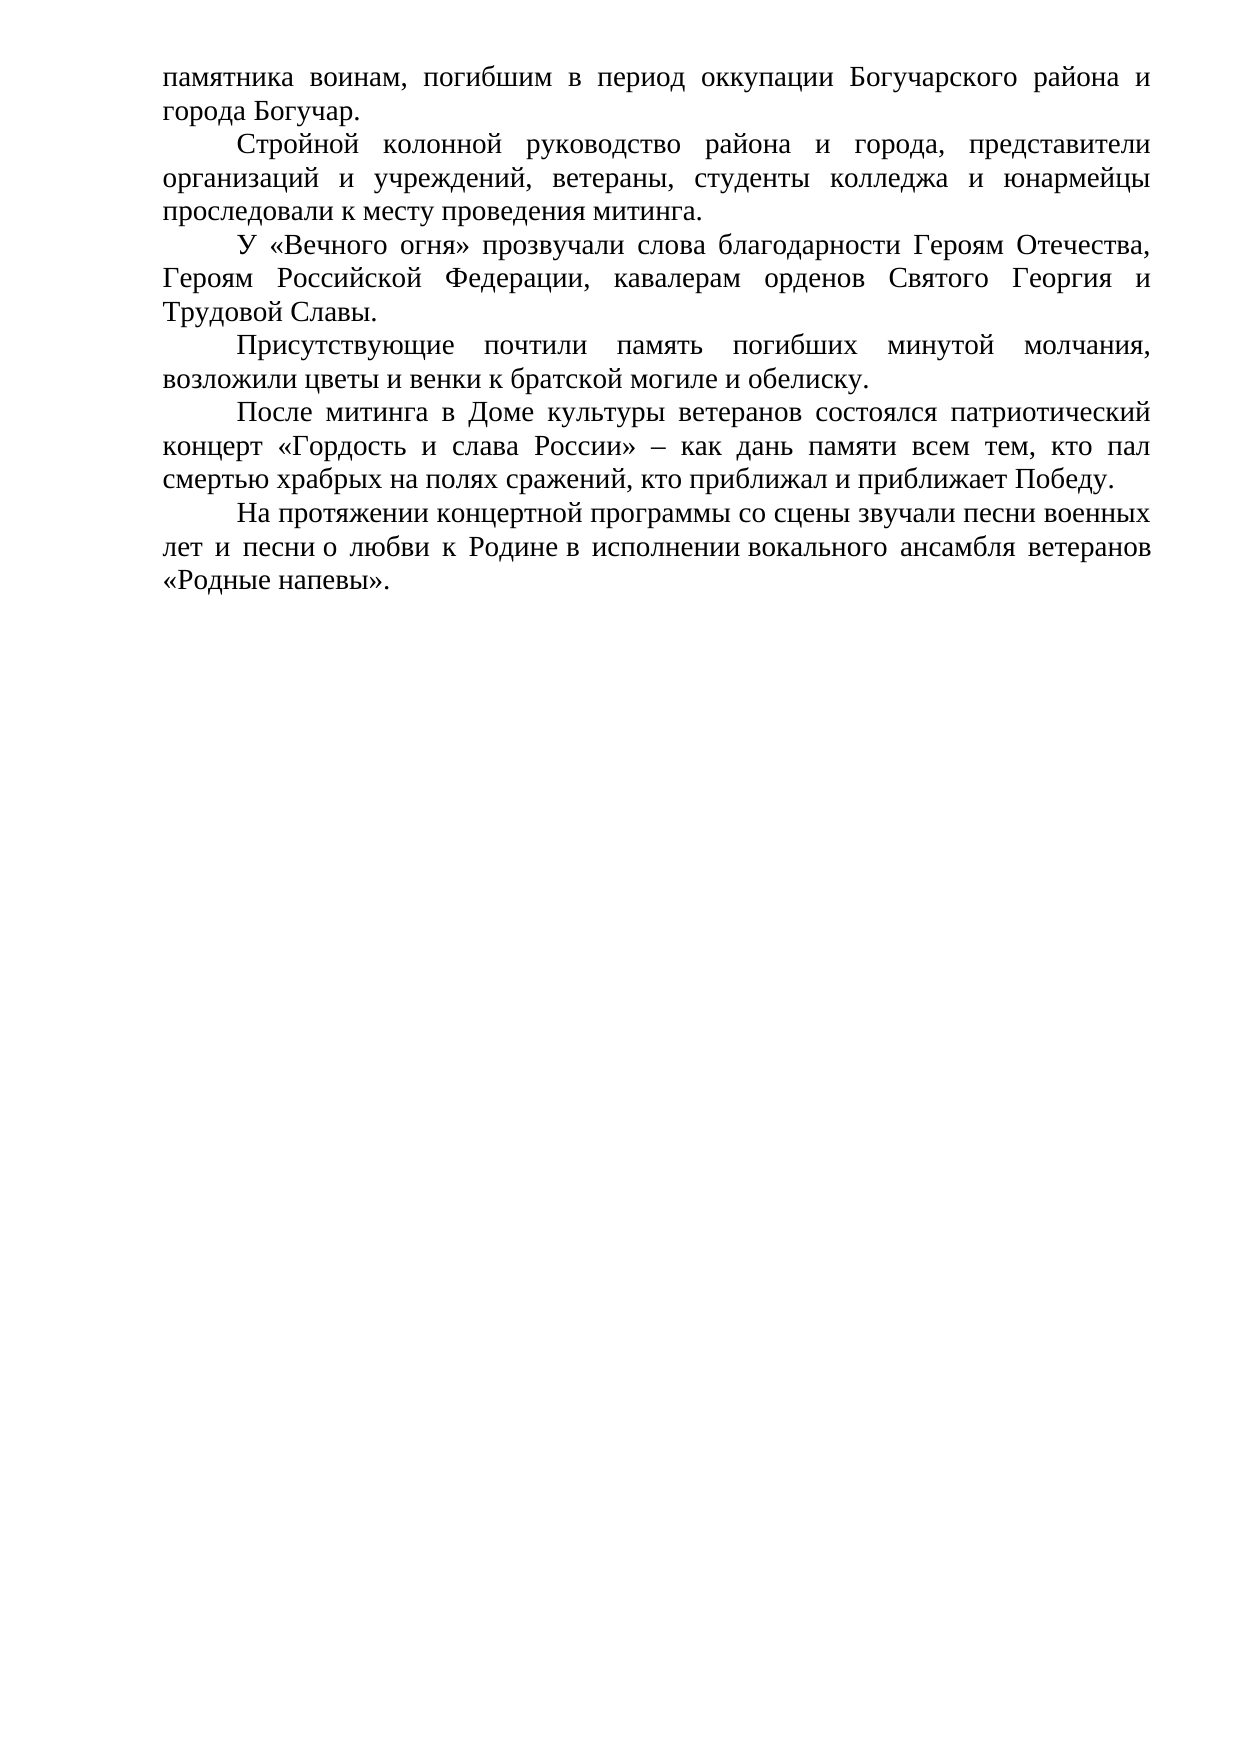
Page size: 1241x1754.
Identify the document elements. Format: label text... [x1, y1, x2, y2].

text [162, 59, 1152, 126]
text Стройной колонной руководство района и города, представители организаций и учреждений, ветераны, студенты колледжа и юнармейцы проследовали к месту проведения митинга. [162, 126, 1152, 227]
text На протяжении концертной программы со сцены звучали песни военных лет и песни о любви к Родине в исполнении вокального ансамбля ветеранов «Родные напевы». [162, 495, 1152, 596]
text После митинга в Доме культуры ветеранов состоялся патриотический концерт «Гордость и слава России» – как дань памяти всем тем, кто пал смертью храбрых на полях сражений, кто приближал и приближает Победу. [162, 394, 1152, 495]
text Присутствующие почтили память погибших минутой молчания, возложили цветы и венки к братской могиле и обелиску. [162, 327, 1152, 394]
text У «Вечного огня» прозвучали слова благодарности Героям Отечества, Героям Российской Федерации, кавалерам орденов Святого Георгия и Трудовой Славы. [162, 227, 1152, 327]
